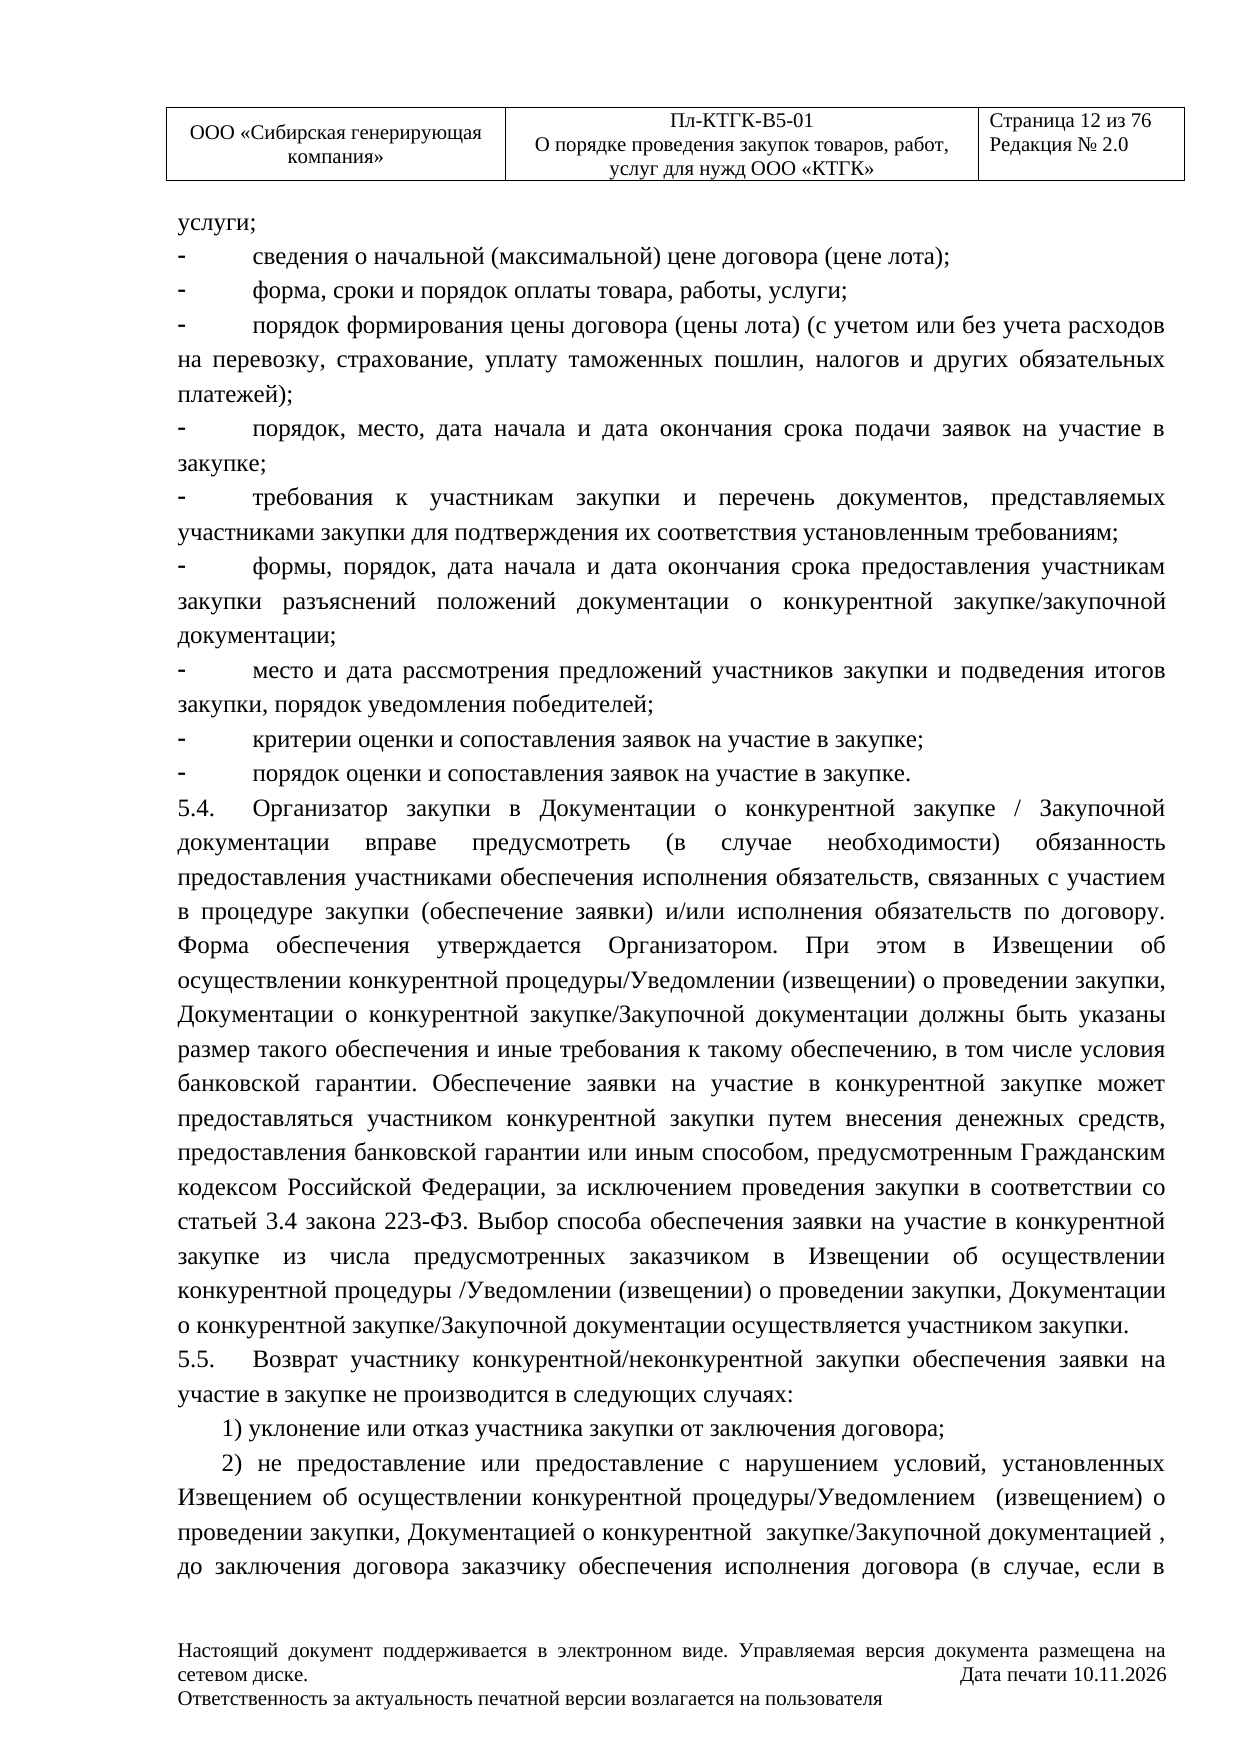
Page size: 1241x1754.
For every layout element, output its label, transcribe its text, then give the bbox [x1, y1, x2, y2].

list сведения о начальной (максимальной) цене договора (цене лота); [177, 241, 1166, 270]
list место и дата рассмотрения предложений участников закупки и подведения итогов закупки, порядок уведомления победителей; [177, 655, 1166, 718]
text 1) уклонение или отказ участника закупки от заключения договора; [177, 1413, 1166, 1442]
list Возврат участнику конкурентной/неконкурентной закупки обеспечения заявки на участие в закупке не производится в следующих случаях: [177, 1344, 1166, 1408]
list Организатор закупки в Документации о конкурентной закупке / Закупочной документации вправе предусмотреть (в случае необходимости) обязанность предоставления участниками обеспечения исполнения обязательств, связанных с участием в процедуре закупки (обеспечение заявки) и/или исполнения обязательств по договору. Форма обеспечения утверждается Организатором. При этом в Извещении об осуществлении конкурентной процедуры/Уведомлении (извещении) о проведении закупки, Документации о конкурентной закупке/Закупочной документации должны быть указаны размер такого обеспечения и иные требования к такому обеспечению, в том числе условия банковской гарантии. Обеспечение заявки на участие в конкурентной закупке может предоставляться участником конкурентной закупки путем внесения денежных средств, предоставления банковской гарантии или иным способом, предусмотренным Гражданским кодексом Российской Федерации, за исключением проведения закупки в соответствии со статьей 3.4 закона 223-ФЗ. Выбор способа обеспечения заявки на участие в конкурентной закупке из числа предусмотренных заказчиком в Извещении об осуществлении конкурентной процедуры /Уведомлении (извещении) о проведении закупки, Документации о конкурентной закупке/Закупочной документации осуществляется участником закупки. [177, 793, 1166, 1339]
list порядок оценки и сопоставления заявок на участие в закупке. [177, 758, 1166, 787]
list форма, сроки и порядок оплаты товара, работы, услуги; [177, 276, 1166, 304]
list критерии оценки и сопоставления заявок на участие в закупке; [177, 724, 1166, 752]
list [177, 207, 1166, 235]
list формы, порядок, дата начала и дата окончания срока предоставления участникам закупки разъяснений положений документации о конкурентной закупке/закупочной документации; [177, 551, 1166, 649]
list требования к участникам закупки и перечень документов, представляемых участниками закупки для подтверждения их соответствия установленным требованиям; [177, 482, 1166, 546]
list порядок формирования цены договора (цены лота) (с учетом или без учета расходов на перевозку, страхование, уплату таможенных пошлин, налогов и других обязательных платежей); [177, 310, 1166, 408]
list порядок, место, дата начала и дата окончания срока подачи заявок на участие в закупке; [177, 413, 1166, 477]
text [177, 1448, 1166, 1580]
